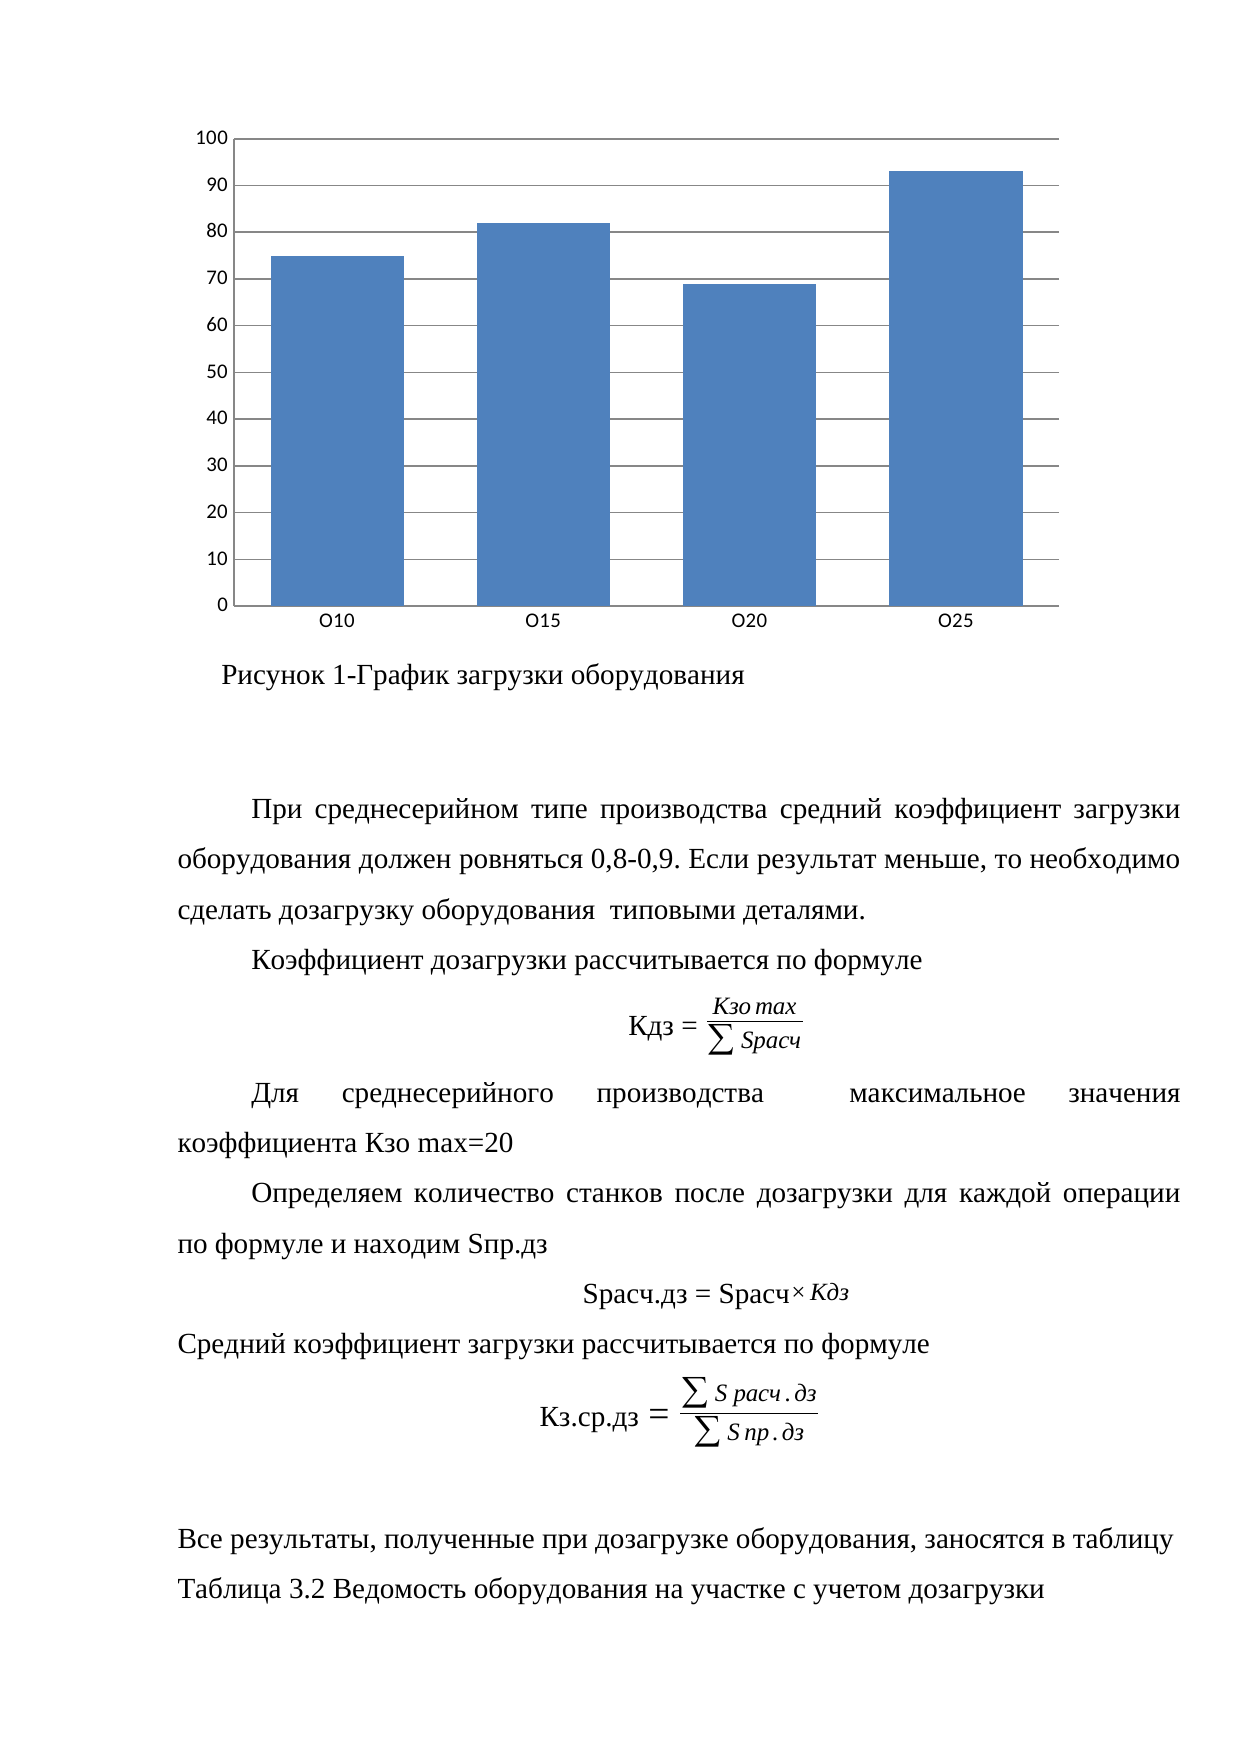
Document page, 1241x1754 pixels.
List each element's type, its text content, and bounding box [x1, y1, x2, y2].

text Определяем количество станков после дозагрузки для каждой операции по формуле и находим Sпр.дз [177, 1175, 1181, 1259]
text Кдз = [177, 992, 1181, 1058]
text Sрасч.дз = Sрасч [177, 1276, 1181, 1309]
text Кз.ср.дз = [177, 1377, 1181, 1449]
text Рисунок 1-График загрузки оборудования [177, 657, 1181, 691]
text Таблица 3.2 Ведомость оборудования на участке с учетом дозагрузки [177, 1571, 1181, 1604]
text Средний коэффициент загрузки рассчитывается по формуле [177, 1326, 1181, 1360]
text Все результаты, полученные при дозагрузке оборудования, заносятся в таблицу [177, 1521, 1181, 1554]
text Для среднесерийного производства максимальное значения коэффициента Кзо maх=20 [177, 1075, 1181, 1159]
text При среднесерийном типе производства средний коэффициент загрузки оборудования должен ровняться 0,8-0,9. Если результат меньше, то необходимо сделать дозагрузку оборудования типовыми деталями. [177, 791, 1181, 925]
text Коэффициент дозагрузки рассчитывается по формуле [177, 942, 1181, 976]
